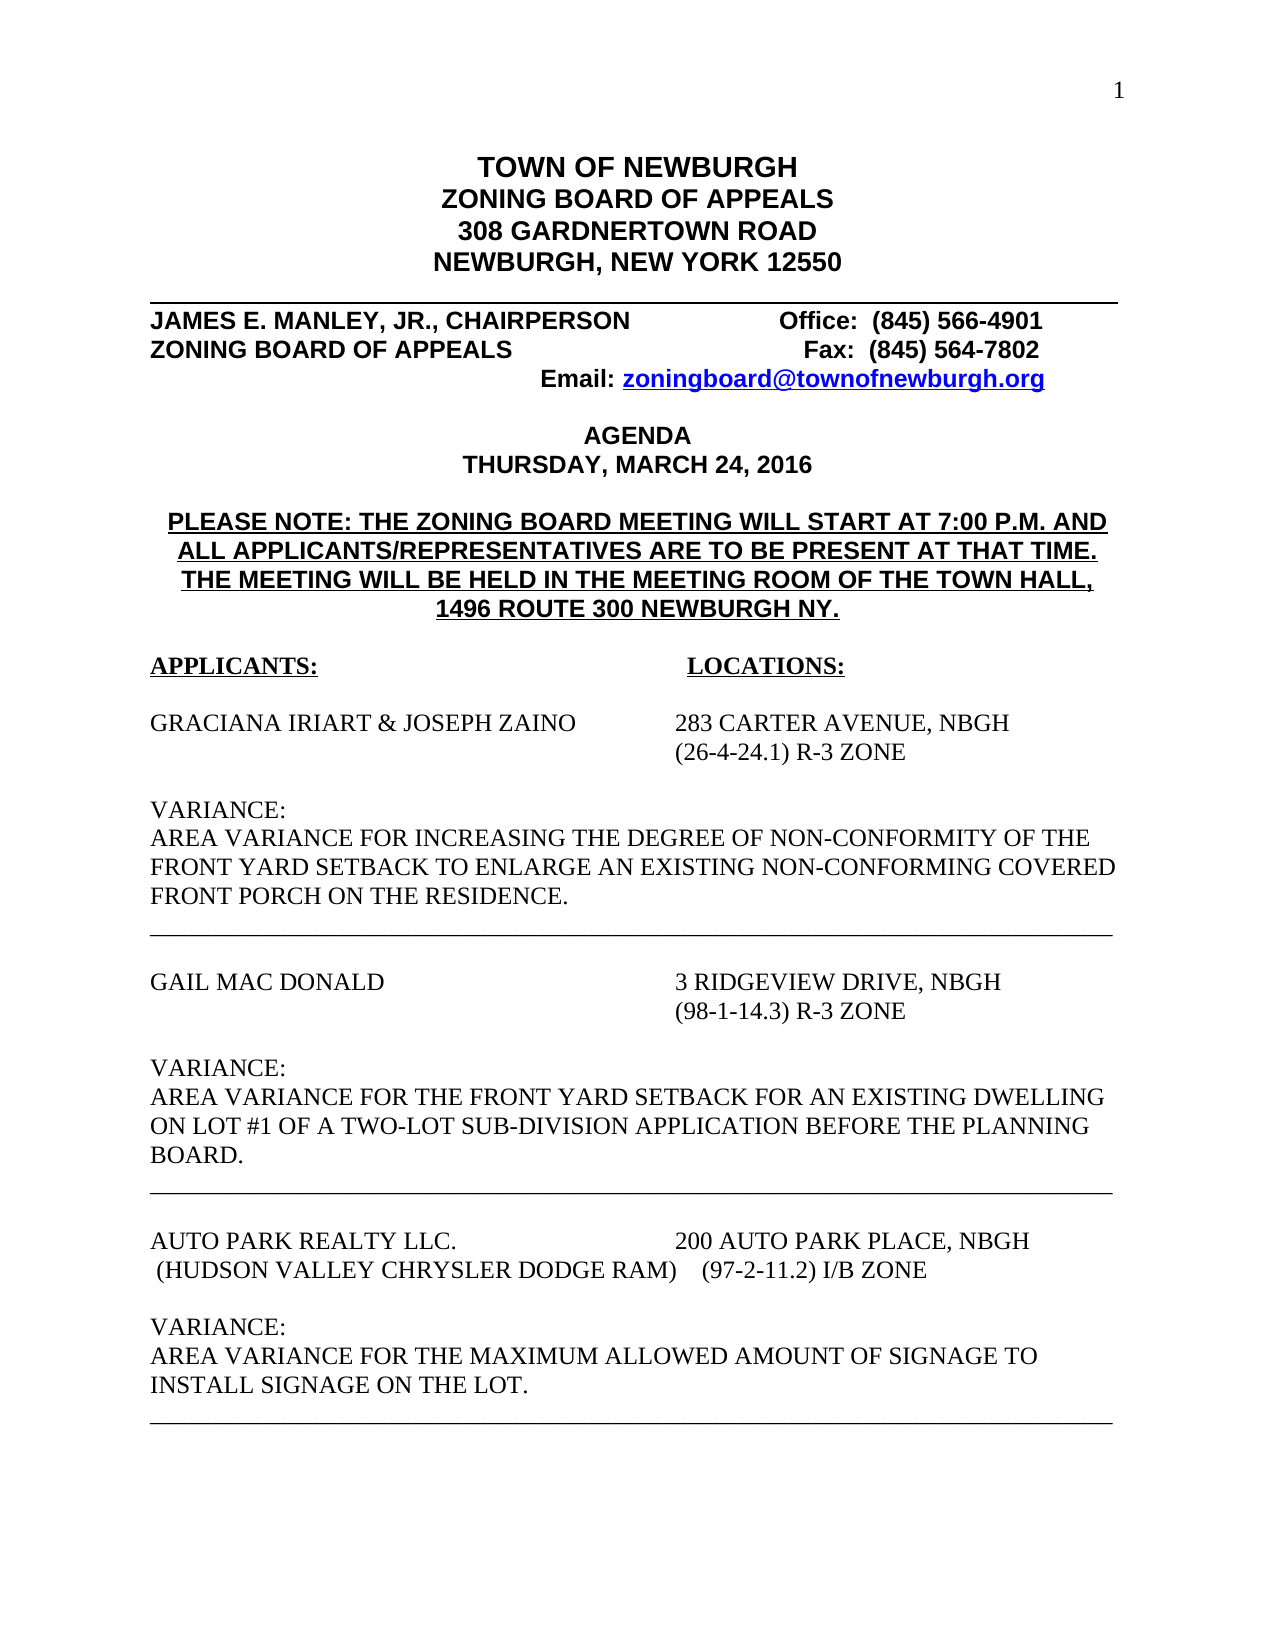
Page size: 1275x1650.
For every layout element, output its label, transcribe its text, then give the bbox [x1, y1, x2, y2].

text ZONING BOARD OF APPEALS [150, 183, 1125, 215]
text _____________________________________________________________________________ [150, 1168, 1125, 1197]
text TOWN OF NEWBURGH [150, 150, 1125, 183]
text ZONING BOARD OF APPEALS Fax: (845) 564-7802 [150, 335, 1125, 363]
text (26-4-24.1) R-3 ZONE [150, 737, 1125, 766]
text AREA VARIANCE FOR THE MAXIMUM ALLOWED AMOUNT OF SIGNAGE TO INSTALL SIGNAGE ON THE LOT. [150, 1341, 1125, 1398]
text AGENDA [150, 421, 1125, 450]
text AREA VARIANCE FOR THE FRONT YARD SETBACK FOR AN EXISTING DWELLING ON LOT #1 OF A TWO-LOT SUB-DIVISION APPLICATION BEFORE THE PLANNING BOARD. [150, 1082, 1125, 1168]
text GAIL MAC DONALD 3 RIDGEVIEW DRIVE, NBGH [150, 967, 1125, 996]
text AUTO PARK REALTY LLC. 200 AUTO PARK PLACE, NBGH [150, 1226, 1125, 1255]
text (98-1-14.3) R-3 ZONE [150, 996, 1125, 1025]
text PLEASE NOTE: THE ZONING BOARD MEETING WILL START AT 7:00 P.M. AND ALL APPLICANTS/REPRESENTATIVES ARE TO BE PRESENT AT THAT TIME. THE MEETING WILL BE HELD IN THE MEETING ROOM OF THE TOWN HALL, 1496 ROUTE 300 NEWBURGH NY. [150, 507, 1125, 622]
text _____________________________________________________________________________ [150, 1398, 1125, 1427]
text VARIANCE: [150, 795, 1125, 823]
text AREA VARIANCE FOR INCREASING THE DEGREE OF NON-CONFORMITY OF THE FRONT YARD SETBACK TO ENLARGE AN EXISTING NON-CONFORMING COVERED FRONT PORCH ON THE RESIDENCE. [150, 823, 1125, 910]
text _____________________________________________________________________________ [150, 910, 1125, 938]
text (HUDSON VALLEY CHRYSLER DODGE RAM) (97-2-11.2) I/B ZONE [150, 1255, 1125, 1283]
text NEWBURGH, NEW YORK 12550 [150, 246, 1125, 277]
text APPLICANTS: LOCATIONS: [150, 651, 1125, 680]
text THURSDAY, MARCH 24, 2016 [150, 450, 1125, 478]
text JAMES E. MANLEY, JR., CHAIRPERSON Office: (845) 566-4901 [150, 306, 1125, 335]
text 308 GARDNERTOWN ROAD [150, 215, 1125, 246]
text VARIANCE: [150, 1312, 1125, 1341]
text GRACIANA IRIART & JOSEPH ZAINO 283 CARTER AVENUE, NBGH [150, 708, 1125, 737]
text VARIANCE: [150, 1053, 1125, 1082]
text Email: zoningboard@townofnewburgh.org [150, 363, 1125, 392]
